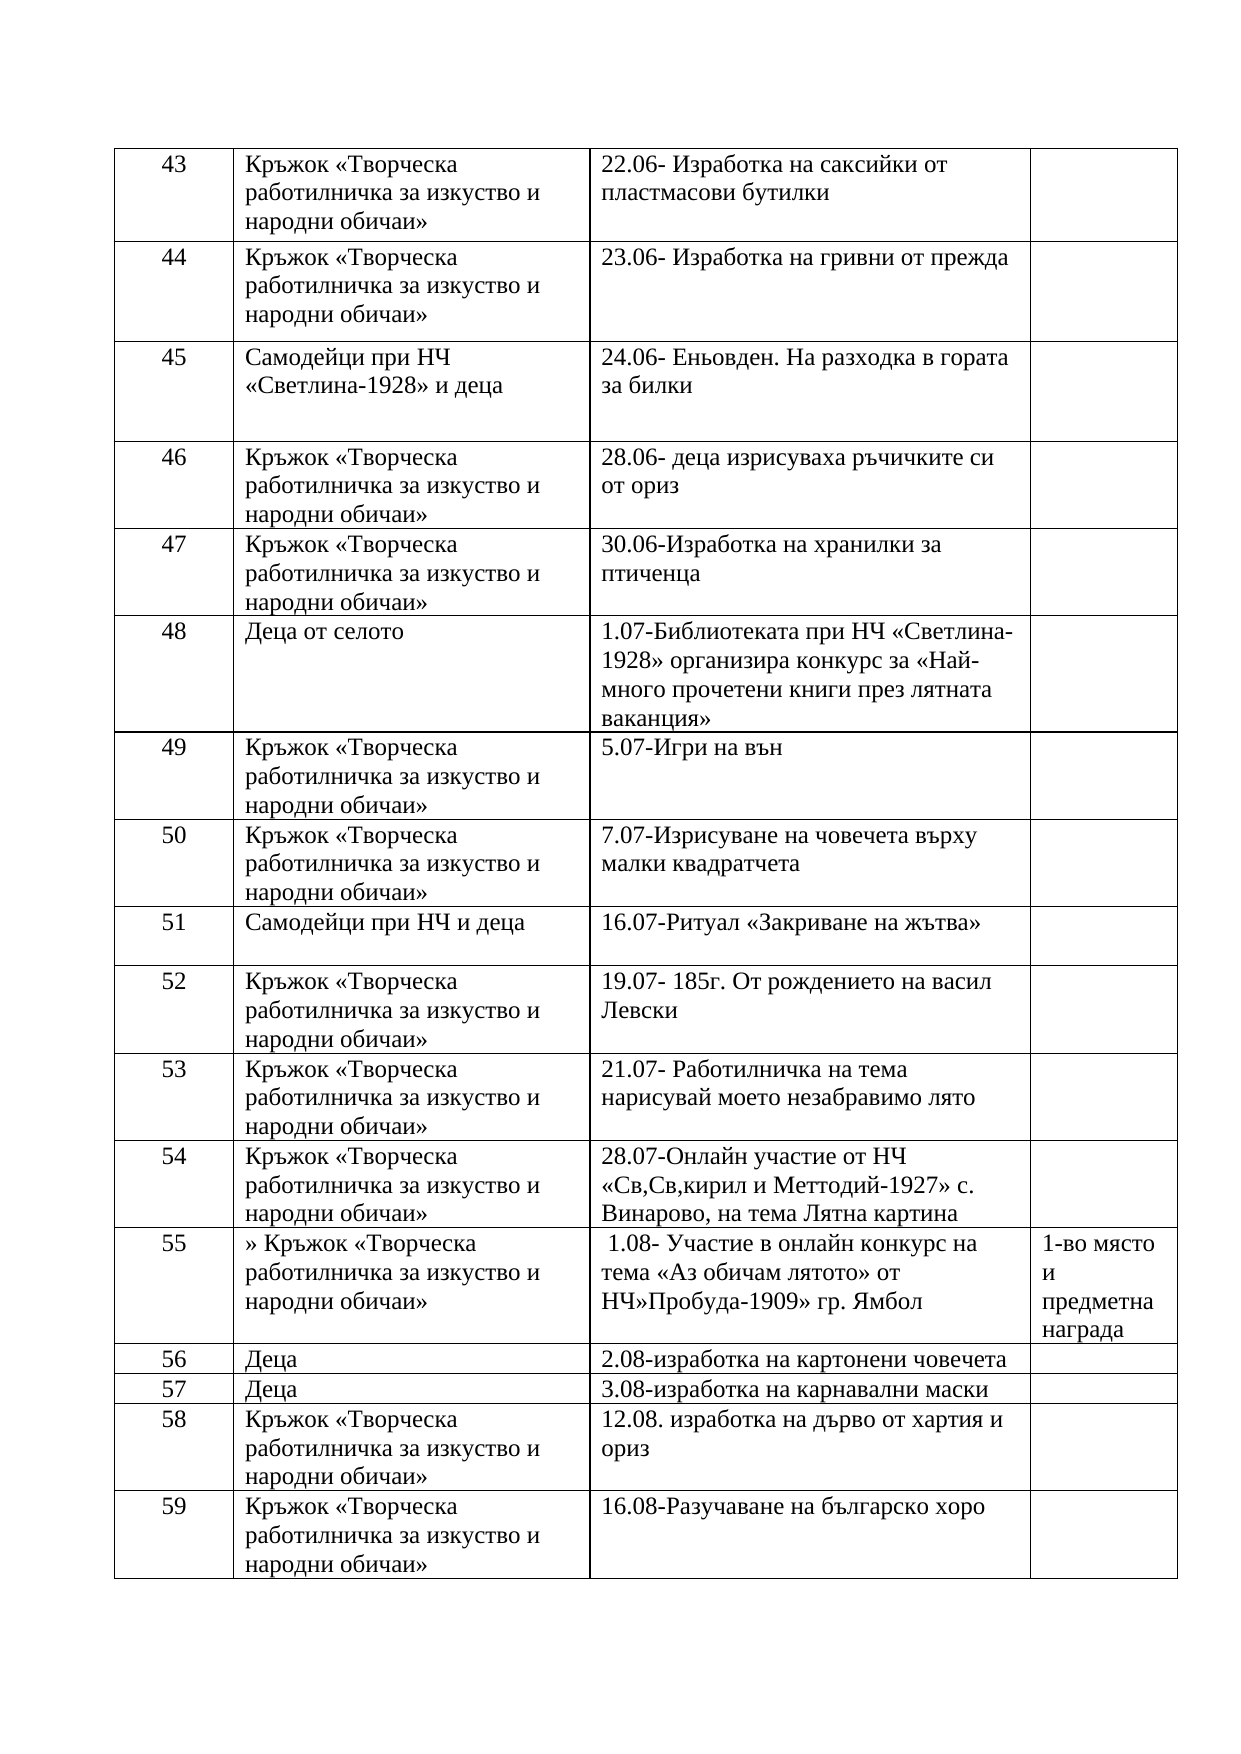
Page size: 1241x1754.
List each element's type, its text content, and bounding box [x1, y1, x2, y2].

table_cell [234, 242, 589, 341]
table_cell 30.06-Изработка на хранилки за птиченца [591, 529, 1030, 615]
table_cell 44 [115, 242, 233, 341]
table_cell 21.07- Работилничка на тема нарисувай моето незабравимо лято [591, 1054, 1030, 1140]
table_cell 58 [115, 1404, 233, 1490]
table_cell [234, 1404, 589, 1490]
table_cell 55 [115, 1228, 233, 1343]
table_cell [1031, 907, 1177, 965]
table_cell [1031, 733, 1177, 819]
table_cell [1031, 1344, 1177, 1373]
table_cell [234, 1491, 589, 1577]
table_cell [1031, 342, 1177, 441]
table_cell Кръжок «Творческа работилничка за изкуство и народни обичаи» [234, 820, 589, 906]
table_cell 28.07-Онлайн участие от НЧ «Св,Св,кирил и Меттодий-1927» с. Винарово, на тема Лятна картина [591, 1141, 1030, 1227]
table_cell 1.08- Участие в онлайн конкурс на тема «Аз обичам лятото» от НЧ»Пробуда-1909» гр. Ямбол [591, 1228, 1030, 1343]
table_cell 48 [115, 616, 233, 731]
table_cell 46 [115, 442, 233, 528]
table_cell [1031, 1491, 1177, 1577]
table_cell 3.08-изработка на карнавални маски [591, 1374, 1030, 1403]
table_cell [234, 149, 589, 241]
table_cell Деца [234, 1374, 589, 1403]
table_cell 24.06- Еньовден. На разходка в гората за билки [591, 342, 1030, 441]
table_cell Кръжок «Творческа работилничка за изкуство и народни обичаи» [234, 733, 589, 819]
table_cell [1031, 242, 1177, 341]
table_cell » Кръжок «Творческа работилничка за изкуство и народни обичаи» [234, 1228, 589, 1343]
table_cell Кръжок «Творческа работилничка за изкуство и народни обичаи» [234, 1054, 589, 1140]
table_cell [1031, 442, 1177, 528]
table_cell 56 [115, 1344, 233, 1373]
table_cell Деца от селото [234, 616, 589, 731]
table_cell 1.07-Библиотеката при НЧ «Светлина-1928» организира конкурс за «Най-много прочетени книги през лятната ваканция» [591, 616, 1030, 731]
table_cell 45 [115, 342, 233, 441]
table_cell 50 [115, 820, 233, 906]
table_cell 54 [115, 1141, 233, 1227]
table_cell 23.06- Изработка на гривни от прежда [591, 242, 1030, 341]
table_cell 53 [115, 1054, 233, 1140]
table_cell 16.07-Ритуал «Закриване на жътва» [591, 907, 1030, 965]
table_cell [1031, 616, 1177, 731]
table_cell Кръжок «Творческа работилничка за изкуство и народни обичаи» [234, 529, 589, 615]
table_cell 7.07-Изрисуване на човечета върху малки квадратчета [591, 820, 1030, 906]
table_cell 22.06- Изработка на саксийки от пластмасови бутилки [591, 149, 1030, 241]
table_cell [1031, 1054, 1177, 1140]
table_cell 52 [115, 966, 233, 1053]
table_cell [1031, 1141, 1177, 1227]
table_cell 1-во място и предметна награда [1031, 1228, 1177, 1343]
table_cell Кръжок «Творческа работилничка за изкуство и народни обичаи» [234, 442, 589, 528]
table_cell 28.06- деца изрисуваха ръчичките си от ориз [591, 442, 1030, 528]
table_cell 5.07-Игри на вън [591, 733, 1030, 819]
table_cell 16.08-Разучаване на българско хоро [591, 1491, 1030, 1577]
table_cell 2.08-изработка на картонени човечета [591, 1344, 1030, 1373]
table_cell 19.07- 185г. От рождението на васил Левски [591, 966, 1030, 1053]
table_cell Самодейци при НЧ и деца [234, 907, 589, 965]
table_cell [1031, 1404, 1177, 1490]
table_cell Самодейци при НЧ «Светлина-1928» и деца [234, 342, 589, 441]
table_cell 57 [115, 1374, 233, 1403]
table_cell [1031, 1374, 1177, 1403]
table_cell Кръжок «Творческа работилничка за изкуство и народни обичаи» [234, 1141, 589, 1227]
table_cell 43 [115, 149, 233, 241]
table_cell 59 [115, 1491, 233, 1577]
table_cell [1031, 529, 1177, 615]
table_cell 51 [115, 907, 233, 965]
table_cell 12.08. изработка на дърво от хартия и ориз [591, 1404, 1030, 1490]
table_cell [1031, 820, 1177, 906]
table_cell [1031, 149, 1177, 241]
table_cell Деца [234, 1344, 589, 1373]
table_cell [1031, 966, 1177, 1053]
table_cell 49 [115, 733, 233, 819]
table_cell 47 [115, 529, 233, 615]
table_cell Кръжок «Творческа работилничка за изкуство и народни обичаи» [234, 966, 589, 1053]
